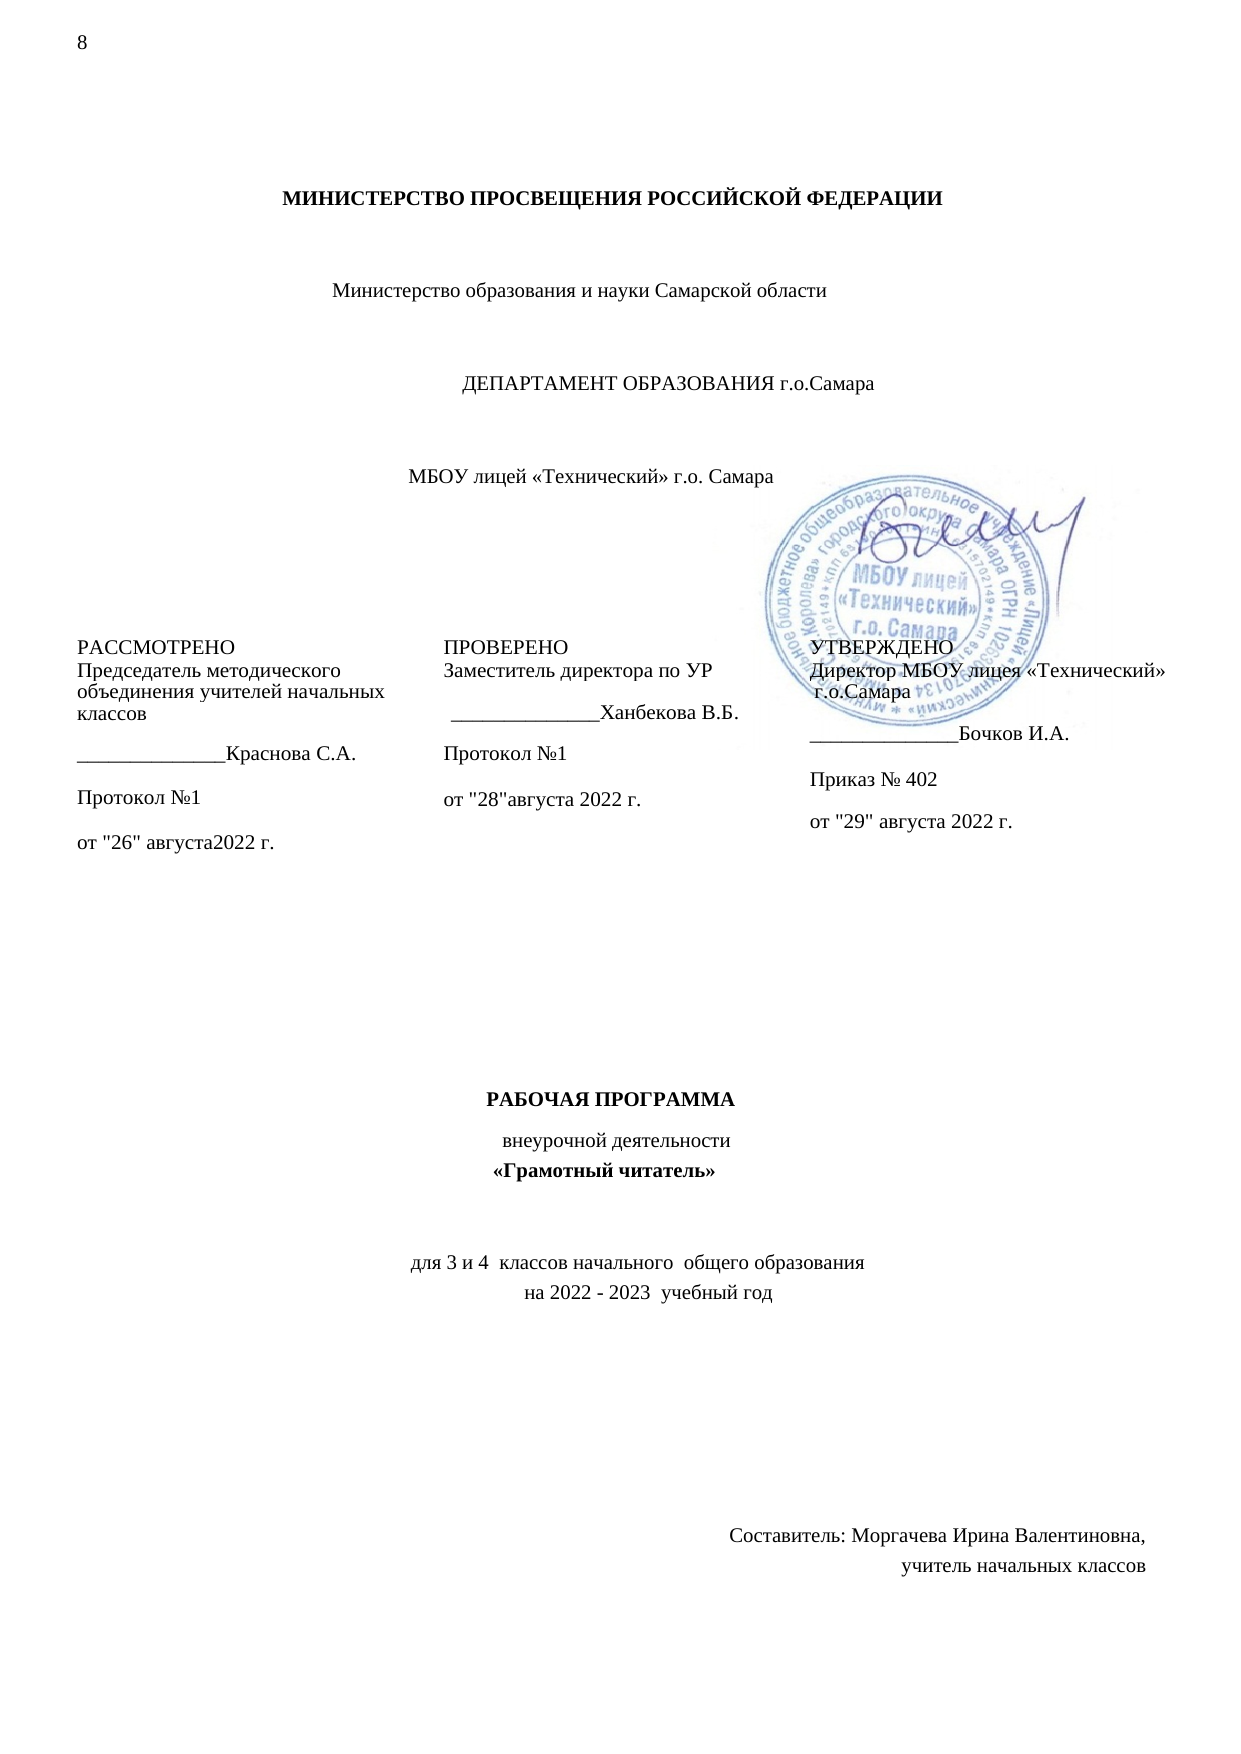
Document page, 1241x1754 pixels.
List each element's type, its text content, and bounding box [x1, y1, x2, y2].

table_cell Протокол №1 [413, 734, 777, 768]
text МБОУ лицей «Технический» г.о. Самара [77, 465, 871, 488]
text Составитель: Моргачева Ирина Валентиновна, [77, 1524, 1146, 1547]
text для 3 и 4 классов начального общего образования [77, 1251, 864, 1274]
table_cell Директор МБОУ лицея «Технический» [777, 660, 1214, 680]
text учитель начальных классов [77, 1554, 1146, 1577]
table_header УТВЕРЖДЕНО [777, 631, 1214, 659]
table_cell Заместитель директора по УР [413, 660, 777, 680]
table_cell г.о.Самара [777, 680, 1214, 722]
table_cell Приказ № 402 [777, 768, 1214, 810]
text Министерство образования и науки Самарской области [332, 279, 1148, 302]
picture [712, 465, 1149, 631]
text 8 [77, 31, 1148, 54]
text «Грамотный читатель» [77, 1159, 715, 1182]
table_cell от "26" августа2022 г. [77, 810, 412, 861]
table_header ПРОВЕРЕНО [413, 631, 777, 659]
table_cell Председатель методического [77, 660, 412, 680]
table_cell ______________Ханбекова В.Б. [413, 680, 777, 734]
text ДЕПАРТАМЕНТ ОБРАЗОВАНИЯ г.о.Самара [77, 372, 874, 395]
table_cell от "28"августа 2022 г. [413, 768, 777, 861]
table_header РАССМОТРЕНО [77, 631, 412, 659]
text на 2022 - 2023 учебный год [77, 1282, 772, 1304]
text внеурочной деятельности [77, 1129, 731, 1152]
text МИНИСТЕРСТВО ПРОСВЕЩЕНИЯ РОССИЙСКОЙ ФЕДЕРАЦИИ [77, 187, 1148, 210]
text РАБОЧАЯ ПРОГРАММА [77, 1089, 769, 1111]
table_cell ______________Бочков И.А. [777, 722, 1214, 768]
table_cell от "29" августа 2022 г. [777, 810, 1214, 861]
table_cell ______________Краснова С.А. [77, 734, 412, 768]
table_cell объединения учителей начальных [77, 680, 412, 702]
table_cell Протокол №1 [77, 768, 412, 810]
table_cell классов [77, 702, 412, 734]
